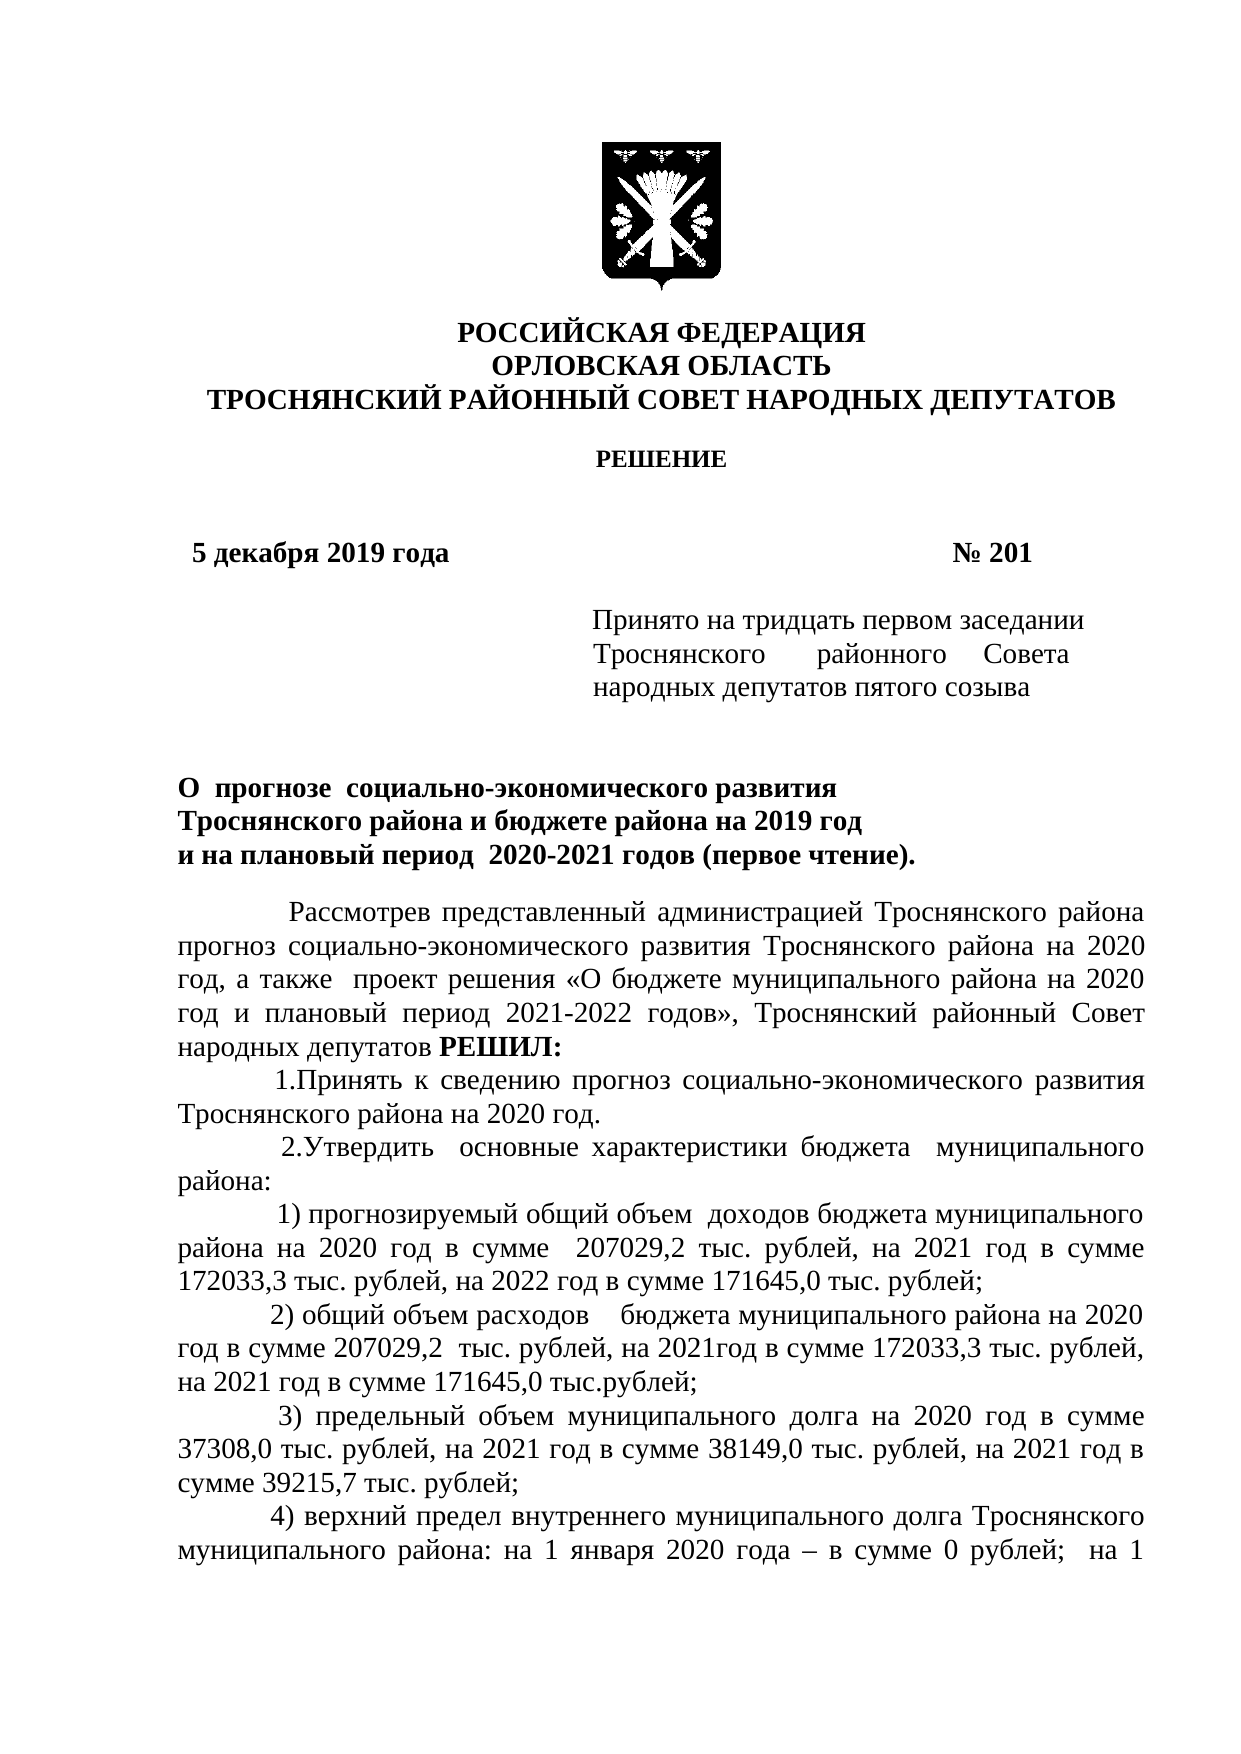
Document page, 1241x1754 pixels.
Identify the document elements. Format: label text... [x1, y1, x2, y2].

text 2.Утвердить основные характеристики бюджета муниципального района: [177, 1129, 1146, 1196]
text РЕШЕНИЕ [177, 444, 1146, 473]
text 1) прогнозируемый общий объем доходов бюджета муниципального района на 2020 год в сумме 207029,2 тыс. рублей, на 2021 год в сумме 172033,3 тыс. рублей, на 2022 год в сумме 171645,0 тыс. рублей; [177, 1196, 1146, 1297]
text Рассмотрев представленный администрацией Троснянского района прогноз социально-экономического развития Троснянского района на 2020 год, а также проект решения «О бюджете муниципального района на 2020 год и плановый период 2021-2022 годов», Троснянский районный Совет народных депутатов РЕШИЛ: [177, 894, 1146, 1062]
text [177, 1498, 1146, 1565]
text ТРОСНЯНСКИЙ РАЙОННЫЙ СОВЕТ НАРОДНЫХ ДЕПУТАТОВ [177, 382, 1146, 415]
text Принято на тридцать первом заседании [0, 602, 1146, 636]
text 3) предельный объем муниципального долга на 2020 год в сумме 37308,0 тыс. рублей, на 2021 год в сумме 38149,0 тыс. рублей, на 2021 год в сумме 39215,7 тыс. рублей; [177, 1398, 1146, 1498]
text РОССИЙСКАЯ ФЕДЕРАЦИЯ [177, 315, 1146, 348]
text 1.Принять к сведению прогноз социально-экономического развития Троснянского района на 2020 год. [177, 1062, 1146, 1129]
text Троснянского района и бюджете района на 2019 год [177, 803, 1146, 837]
text О прогнозе социально-экономического развития [177, 770, 1146, 803]
text 5 декабря 2019 года № 201 [177, 535, 1146, 569]
text и на плановый период 2020-2021 годов (первое чтение). [177, 837, 1146, 871]
text Троснянского районного Совета [177, 636, 1146, 669]
text народных депутатов пятого созыва [177, 669, 1146, 703]
text 2) общий объем расходов бюджета муниципального района на 2020 год в сумме 207029,2 тыс. рублей, на 2021год в сумме 172033,3 тыс. рублей, на 2021 год в сумме 171645,0 тыс.рублей; [177, 1297, 1146, 1398]
text ОРЛОВСКАЯ ОБЛАСТЬ [177, 348, 1146, 382]
